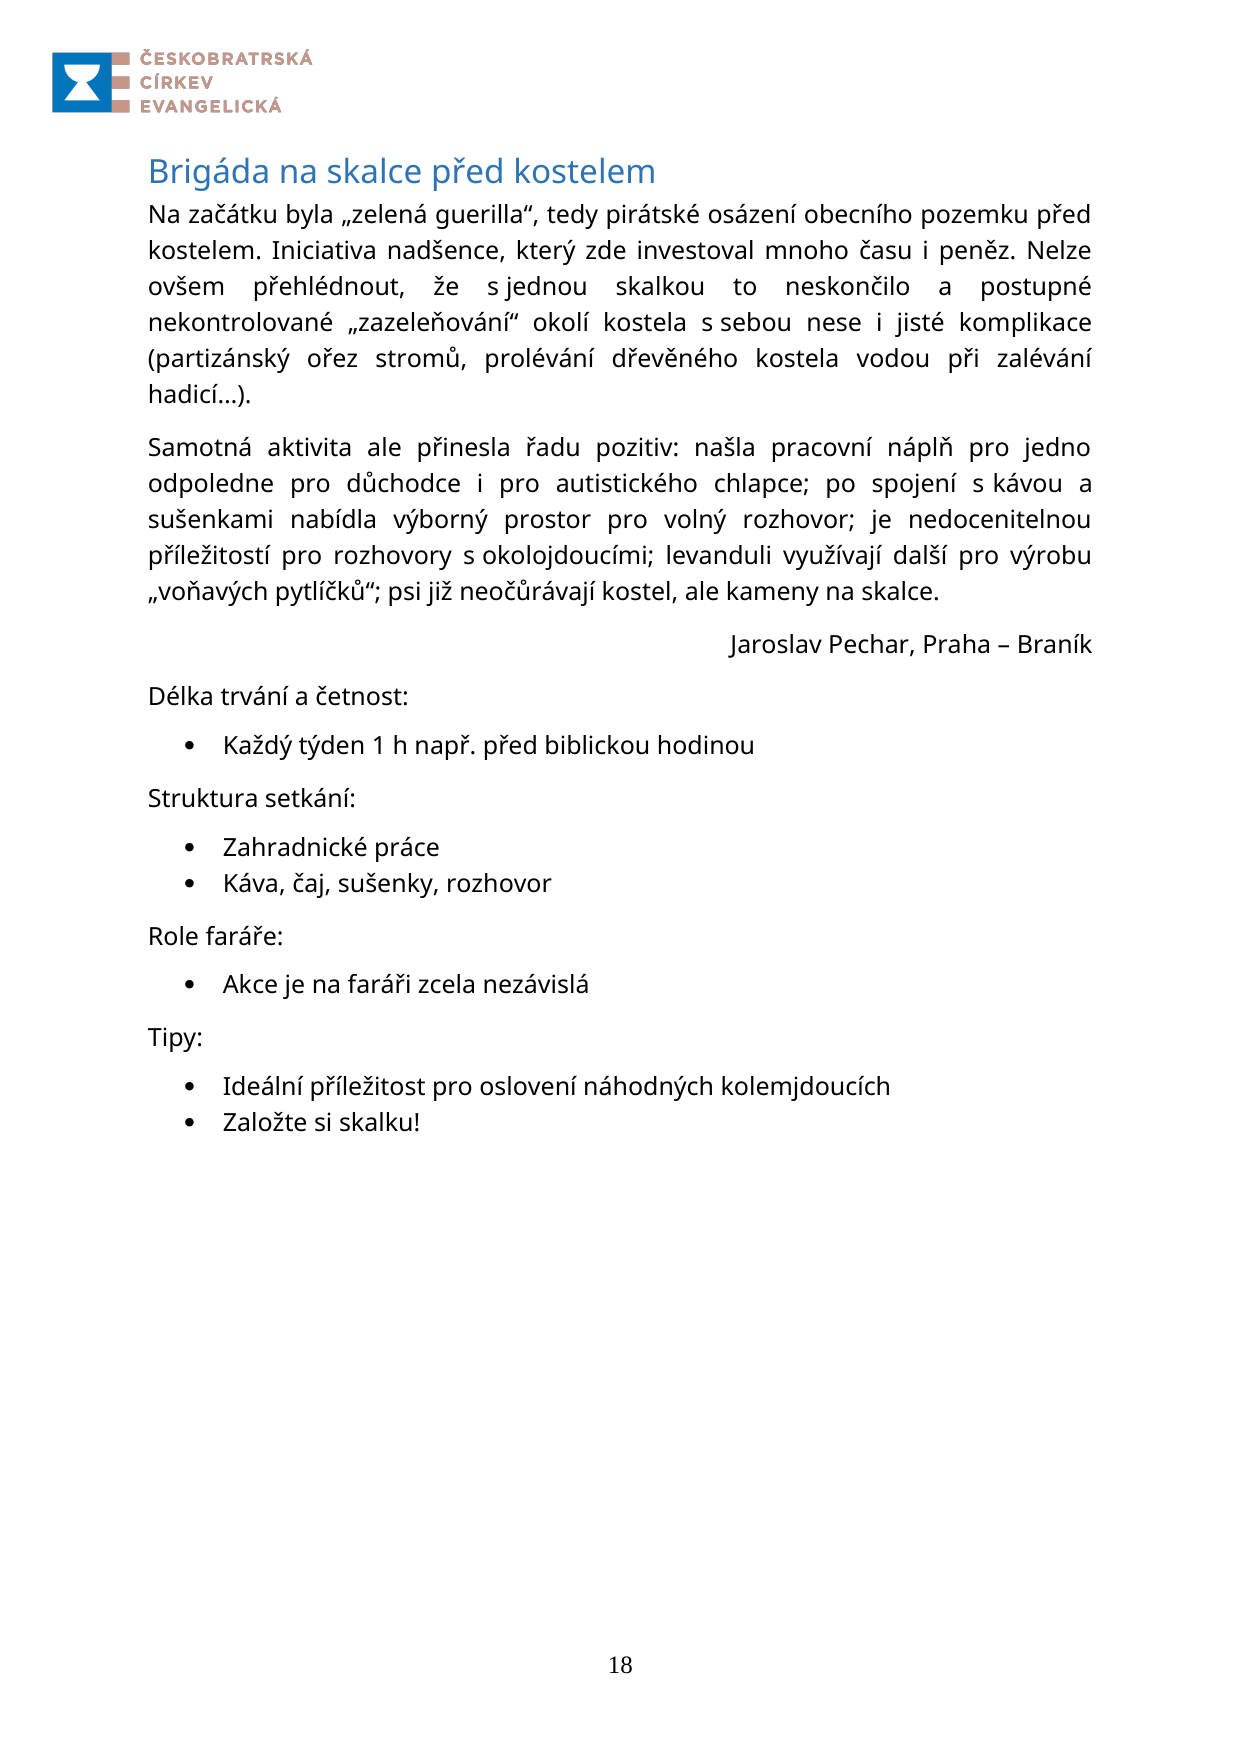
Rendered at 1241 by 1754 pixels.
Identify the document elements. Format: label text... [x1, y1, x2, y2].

list Každý týden 1 h např. před biblickou hodinou [185, 728, 1093, 762]
picture [17, 17, 348, 148]
text Role faráře: [148, 918, 1093, 952]
list Založte si skalku! [185, 1105, 1093, 1139]
list Káva, čaj, sušenky, rozhovor [185, 866, 1093, 899]
list Akce je na faráři zcela nezávislá [185, 967, 1093, 1001]
text Délka trvání a četnost: [148, 679, 1093, 713]
text Tipy: [148, 1020, 1093, 1054]
text Jaroslav Pechar, Praha – Braník [148, 626, 1093, 660]
subtitle Brigáda na skalce před kostelem [148, 148, 1093, 193]
text Na začátku byla „zelená guerilla“, tedy pirátské osázení obecního pozemku před kostelem. Iniciativa nadšence, který zde investoval mnoho času i peněz. Nelze ovšem přehlédnout, že s jednou skalkou to neskončilo a postupné nekontrolované „zazeleňování“ okolí kostela s sebou nese i jisté komplikace (partizánský ořez stromů, prolévání dřevěného kostela vodou při zalévání hadicí…). [148, 197, 1093, 411]
list Ideální příležitost pro oslovení náhodných kolemjdoucích [185, 1069, 1093, 1103]
list Zahradnické práce [185, 829, 1093, 863]
text Struktura setkání: [148, 781, 1093, 815]
text Samotná aktivita ale přinesla řadu pozitiv: našla pracovní náplň pro jedno odpoledne pro důchodce i pro autistického chlapce; po spojení s kávou a sušenkami nabídla výborný prostor pro volný rozhovor; je nedocenitelnou příležitostí pro rozhovory s okolojdoucími; levanduli využívají další pro výrobu „voňavých pytlíčků“; psi již neočůrávají kostel, ale kameny na skalce. [148, 429, 1093, 608]
